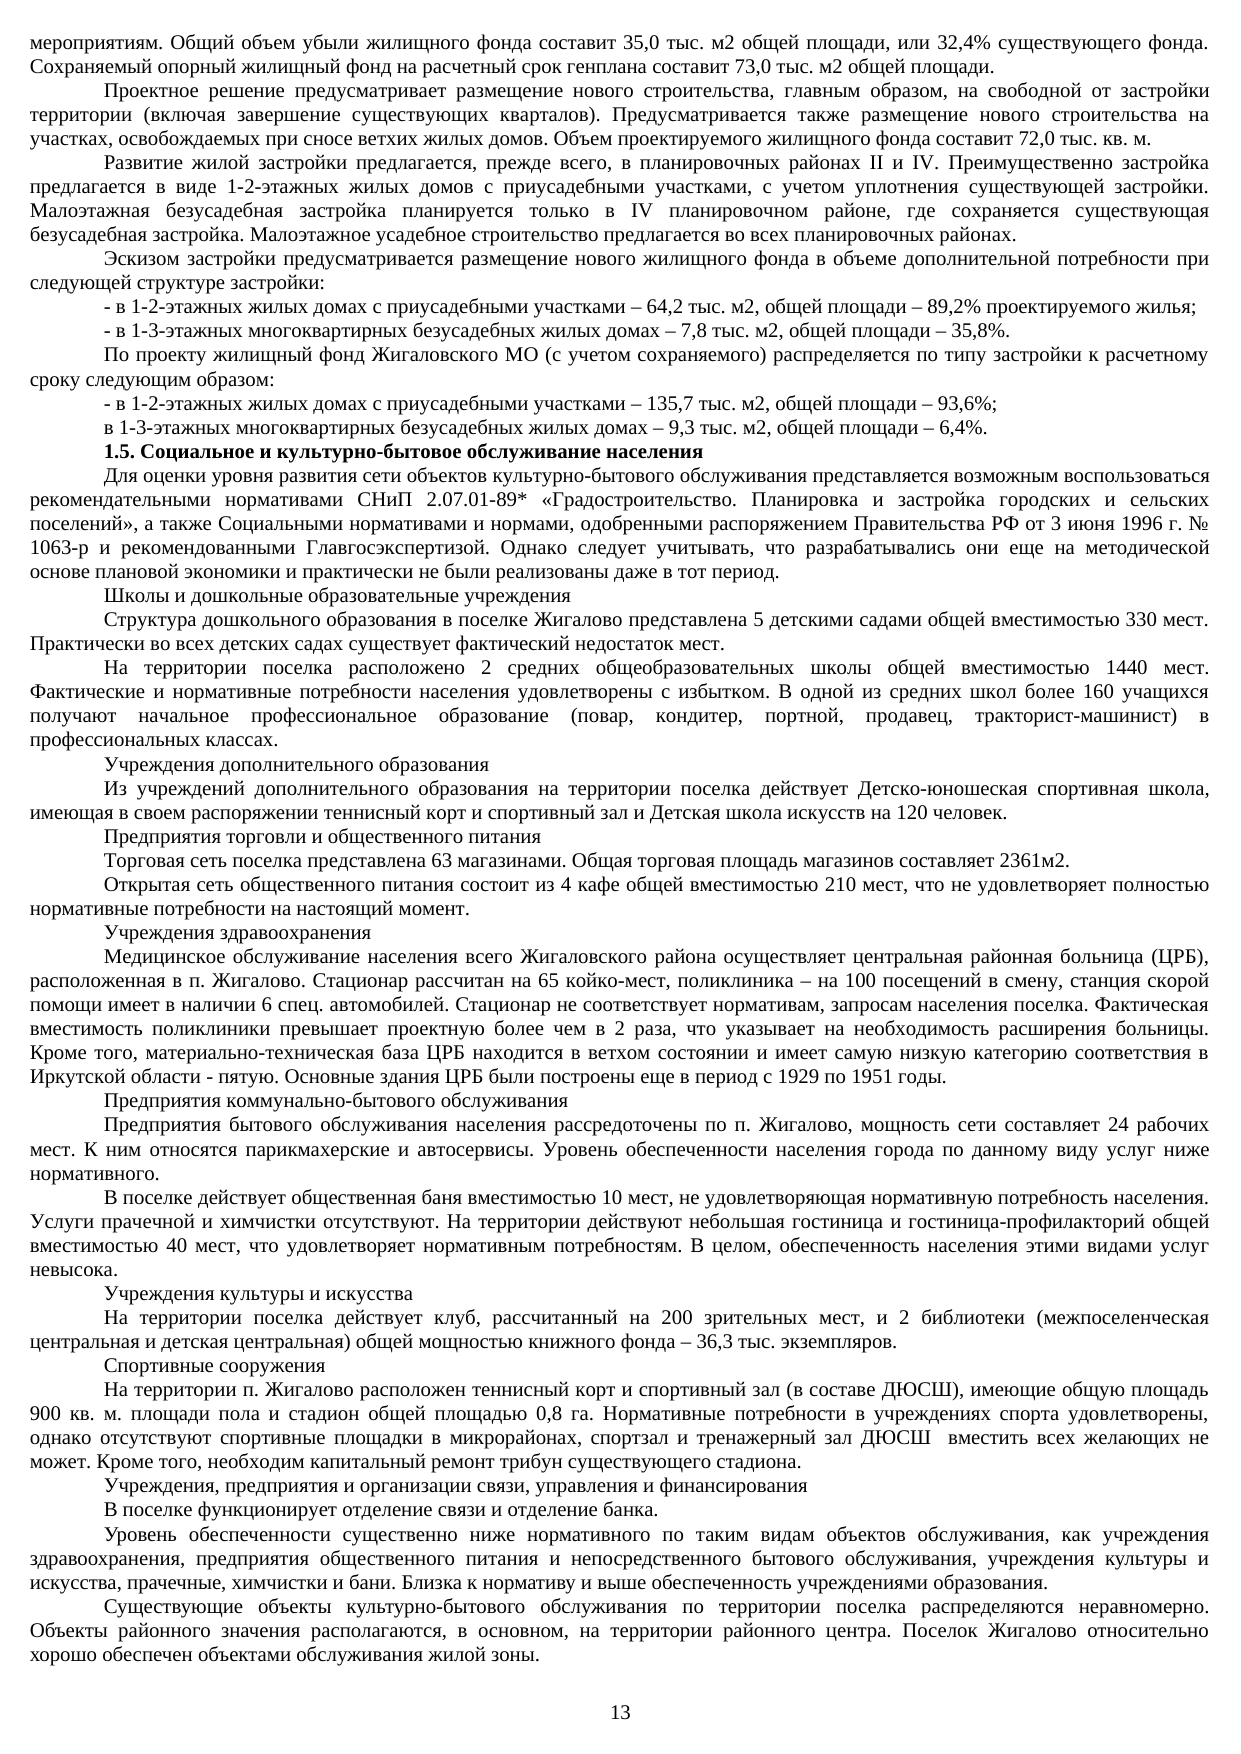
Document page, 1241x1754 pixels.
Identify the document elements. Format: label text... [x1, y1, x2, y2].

text На территории п. Жигалово расположен теннисный корт и спортивный зал (в составе ДЮСШ), имеющие общую площадь . площади пола и стадион общей площадью . Нормативные потребности в учреждениях спорта удовлетворены, однако отсутствуют спортивные площадки в микрорайонах, спортзал и тренажерный зал ДЮСШ вместить всех желающих не может. Кроме того, необходим капитальный ремонт трибун существующего стадиона. [29, 1377, 1211, 1473]
text На территории поселка расположено 2 средних общеобразовательных школы общей вместимостью 1440 мест. Фактические и нормативные потребности населения удовлетворены с избытком. В одной из средних школ более 160 учащихся получают начальное профессиональное образование (повар, кондитер, портной, продавец, тракторист-машинист) в профессиональных классах. [29, 655, 1211, 751]
text Структура дошкольного образования в поселке Жигалово представлена 5 детскими садами общей вместимостью 330 мест. Практически во всех детских садах существует фактический недостаток мест. [29, 607, 1211, 655]
text в 1-3-этажных многоквартирных безусадебных жилых домах – 9,3 тыс. м2, общей площади – 6,4%. [29, 414, 1211, 439]
text Предприятия торговли и общественного питания [29, 824, 1211, 848]
text Проектное решение предусматривает размещение нового строительства, главным образом, на свободной от застройки территории (включая завершение существующих кварталов). Предусматривается также размещение нового строительства на участках, освобождаемых при сносе ветхих жилых домов. Объем проектируемого жилищного фонда составит 72,0 тыс. кв. м. [29, 78, 1211, 150]
text Существующие объекты культурно-бытового обслуживания по территории поселка распределяются неравномерно. Объекты районного значения располагаются, в основном, на территории районного центра. Поселок Жигалово относительно хорошо обеспечен объектами обслуживания жилой зоны. [29, 1594, 1211, 1666]
text - в 1-2-этажных жилых домах с приусадебными участками – 64,2 тыс. м2, общей площади – 89,2% проектируемого жилья; [29, 294, 1211, 318]
text Учреждения, предприятия и организации связи, управления и финансирования [29, 1473, 1211, 1497]
text Медицинское обслуживание населения всего Жигаловского района осуществляет центральная районная больница (ЦРБ), расположенная в п. Жигалово. Стационар рассчитан на 65 койко-мест, поликлиника – на 100 посещений в смену, станция скорой помощи имеет в наличии 6 спец. автомобилей. Стационар не соответствует нормативам, запросам населения поселка. Фактическая вместимость поликлиники превышает проектную более чем в 2 раза, что указывает на необходимость расширения больницы. Кроме того, материально-техническая база ЦРБ находится в ветхом состоянии и имеет самую низкую категорию соответствия в Иркутской области - пятую. Основные здания ЦРБ были построены еще в период с 1929 по 1951 годы. [29, 944, 1211, 1088]
text Предприятия коммунально-бытового обслуживания [29, 1088, 1211, 1112]
text Учреждения дополнительного образования [29, 751, 1211, 776]
text По проекту жилищный фонд Жигаловского МО (с учетом сохраняемого) распределяется по типу застройки к расчетному сроку следующим образом: [29, 342, 1211, 391]
text Учреждения здравоохранения [29, 920, 1211, 944]
text Предприятия бытового обслуживания населения рассредоточены по п. Жигалово, мощность сети составляет 24 рабочих мест. К ним относятся парикмахерские и автосервисы. Уровень обеспеченности населения города по данному виду услуг ниже нормативного. [29, 1112, 1211, 1184]
text В поселке действует общественная баня вместимостью 10 мест, не удовлетворяющая нормативную потребность населения. Услуги прачечной и химчистки отсутствуют. На территории действуют небольшая гостиница и гостиница-профилакторий общей вместимостью 40 мест, что удовлетворяет нормативным потребностям. В целом, обеспеченность населения этими видами услуг невысока. [29, 1184, 1211, 1281]
text Эскизом застройки предусматривается размещение нового жилищного фонда в объеме дополнительной потребности при следующей структуре застройки: [29, 246, 1211, 294]
text Открытая сеть общественного питания состоит из 4 кафе общей вместимостью 210 мест, что не удовлетворяет полностью нормативные потребности на настоящий момент. [29, 872, 1211, 920]
text 1.5. Социальное и культурно-бытовое обслуживание населения [29, 439, 1211, 463]
text - в 1-3-этажных многоквартирных безусадебных жилых домах – 7,8 тыс. м2, общей площади – 35,8%. [29, 318, 1211, 342]
text Учреждения культуры и искусства [29, 1281, 1211, 1305]
text Для оценки уровня развития сети объектов культурно-бытового обслуживания представляется возможным воспользоваться рекомендательными нормативами СНиП 2.07.01-89* «Градостроительство. Планировка и застройка городских и сельских поселений», а также Социальными нормативами и нормами, одобренными распоряжением Правительства РФ от 3 июня . № 1063-р и рекомендованными Главгосэкспертизой. Однако следует учитывать, что разрабатывались они еще на методической основе плановой экономики и практически не были реализованы даже в тот период. [29, 463, 1211, 583]
text Спортивные сооружения [29, 1353, 1211, 1377]
text На территории поселка действует клуб, рассчитанный на 200 зрительных мест, и 2 библиотеки (межпоселенческая центральная и детская центральная) общей мощностью книжного фонда – 36,3 тыс. экземпляров. [29, 1305, 1211, 1353]
text - в 1-2-этажных жилых домах с приусадебными участками – 135,7 тыс. м2, общей площади – 93,6%; [29, 391, 1211, 414]
text Развитие жилой застройки предлагается, прежде всего, в планировочных районах II и IV. Преимущественно застройка предлагается в виде 1-2-этажных жилых домов с приусадебными участками, с учетом уплотнения существующей застройки. Малоэтажная безусадебная застройка планируется только в IV планировочном районе, где сохраняется существующая безусадебная застройка. Малоэтажное усадебное строительство предлагается во всех планировочных районах. [29, 150, 1211, 246]
text Торговая сеть поселка представлена 63 магазинами. Общая торговая площадь магазинов составляет 2361м2. [29, 848, 1211, 872]
text Уровень обеспеченности существенно ниже нормативного по таким видам объектов обслуживания, как учреждения здравоохранения, предприятия общественного питания и непосредственного бытового обслуживания, учреждения культуры и искусства, прачечные, химчистки и бани. Близка к нормативу и выше обеспеченность учреждениями образования. [29, 1521, 1211, 1594]
text В поселке функционирует отделение связи и отделение банка. [29, 1497, 1211, 1521]
text Школы и дошкольные образовательные учреждения [29, 583, 1211, 607]
text Из учреждений дополнительного образования на территории поселка действует Детско-юношеская спортивная школа, имеющая в своем распоряжении теннисный корт и спортивный зал и Детская школа искусств на 120 человек. [29, 776, 1211, 824]
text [29, 29, 1211, 78]
